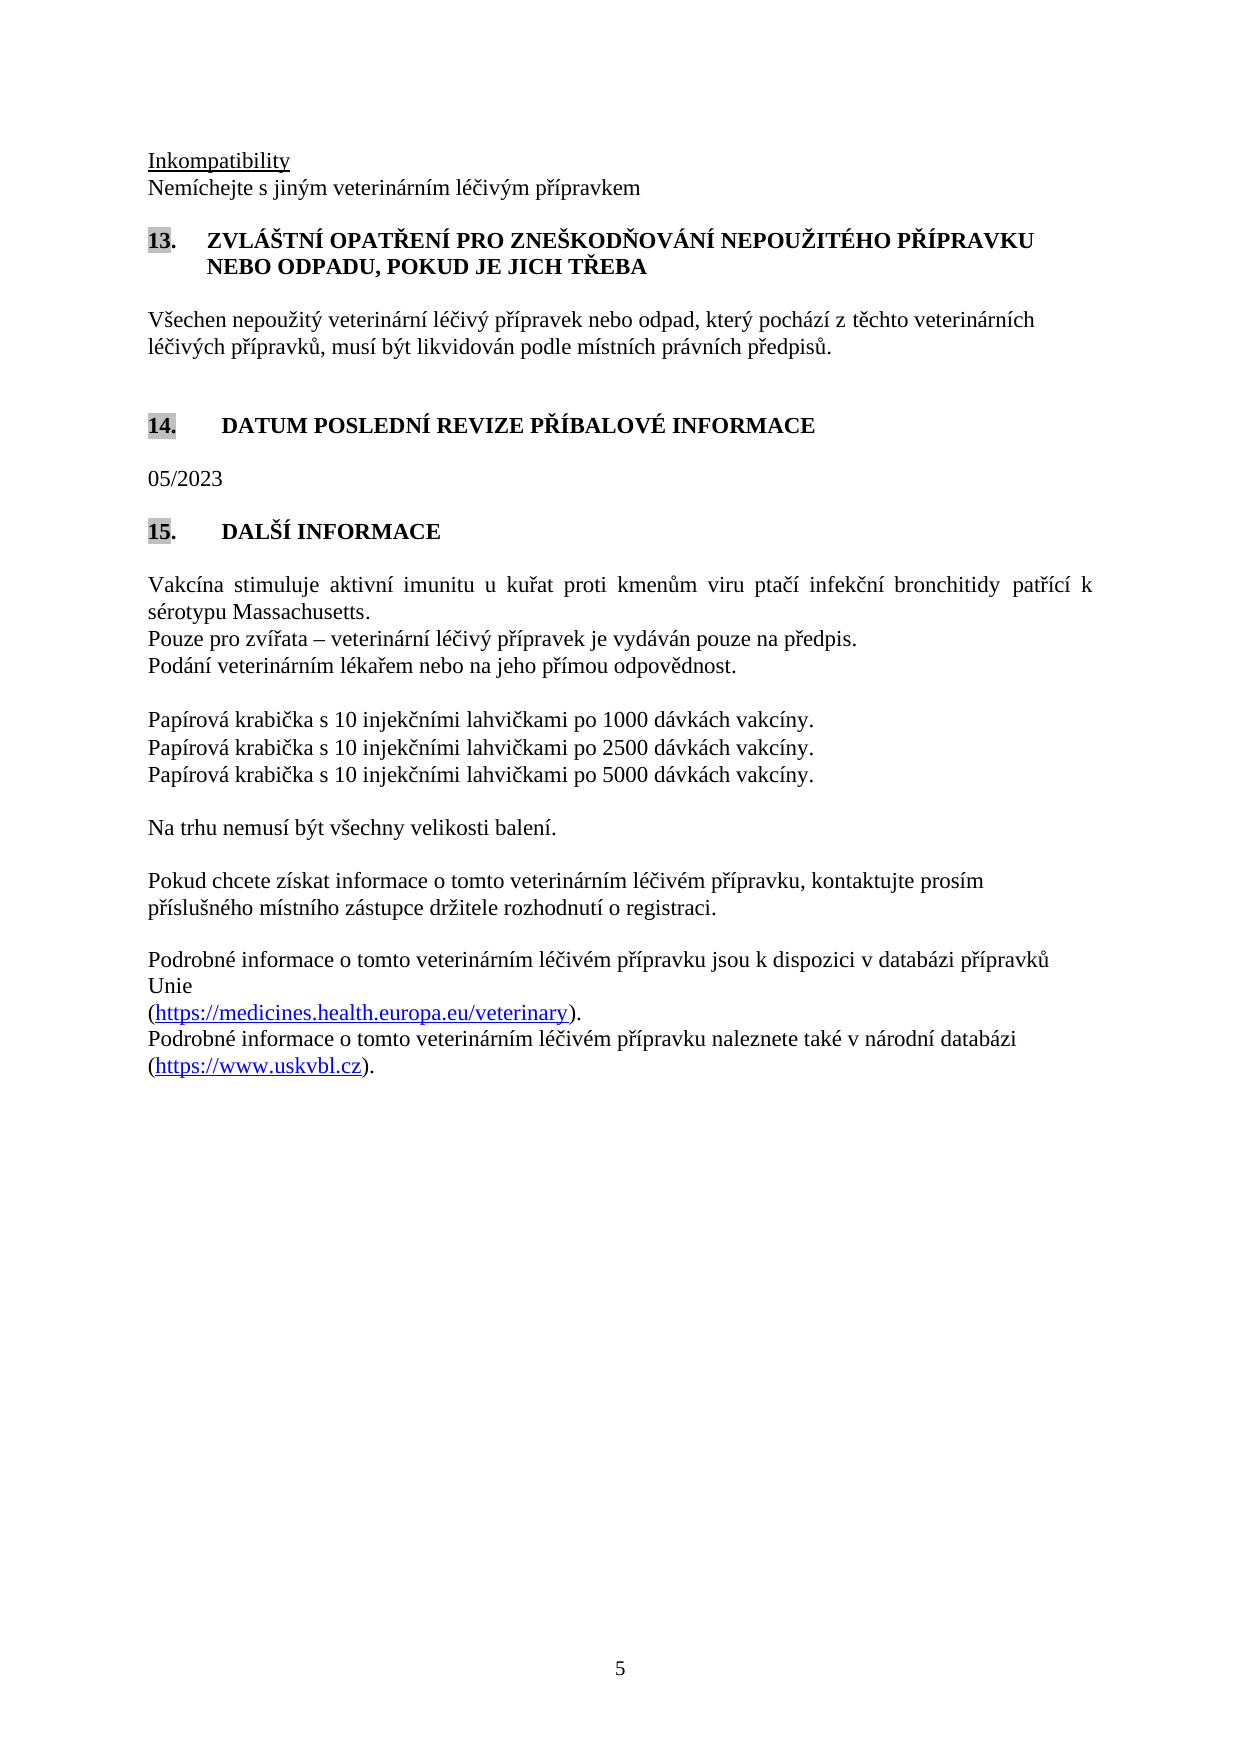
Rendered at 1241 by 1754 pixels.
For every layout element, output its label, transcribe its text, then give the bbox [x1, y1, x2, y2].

text 15. DALŠÍ INFORMACE [171, 518, 1093, 544]
text Nemíchejte s jiným veterinárním léčivým přípravkem [148, 174, 1093, 200]
text Všechen nepoužitý veterinární léčivý přípravek nebo odpad, který pochází z těchto veterinárních léčivých přípravků, musí být likvidován podle místních právních předpisů. [148, 306, 1093, 360]
text Podrobné informace o tomto veterinárním léčivém přípravku jsou k dispozici v databázi přípravků Unie (https://medicines.health.europa.eu/veterinary). [148, 946, 1093, 1025]
text Pouze pro zvířata – veterinární léčivý přípravek je vydáván pouze na předpis. [148, 625, 1093, 652]
text Pokud chcete získat informace o tomto veterinárním léčivém přípravku, kontaktujte prosím příslušného místního zástupce držitele rozhodnutí o registraci. [148, 867, 1093, 920]
text 14. DATUM POSLEDNÍ REVIZE PŘÍBALOVÉ INFORMACE [176, 413, 1093, 439]
text Inkompatibility [148, 148, 1093, 174]
text Vakcína stimuluje aktivní imunitu u kuřat proti kmenům viru ptačí infekční bronchitidy patřící k sérotypu Massachusetts. [148, 571, 1093, 625]
text Podání veterinárním lékařem nebo na jeho přímou odpovědnost. [148, 652, 1093, 679]
text Papírová krabička s 10 injekčními lahvičkami po 2500 dávkách vakcíny. [148, 733, 1093, 760]
text 05/2023 [148, 465, 1093, 492]
text Papírová krabička s 10 injekčními lahvičkami po 1000 dávkách vakcíny. [148, 706, 1093, 733]
text 13. ZVLÁŠTNÍ OPATŘENÍ PRO ZNEŠKODŇOVÁNÍ NEPOUŽITÉHO PŘÍPRAVKU NEBO ODPADU, POKUD JE JICH TŘEBA [148, 227, 1093, 279]
text Podrobné informace o tomto veterinárním léčivém přípravku naleznete také v národní databázi (https://www.uskvbl.cz). [148, 1025, 1093, 1078]
text Na trhu nemusí být všechny velikosti balení. [148, 814, 1093, 841]
text Papírová krabička s 10 injekčními lahvičkami po 5000 dávkách vakcíny. [148, 760, 1093, 787]
